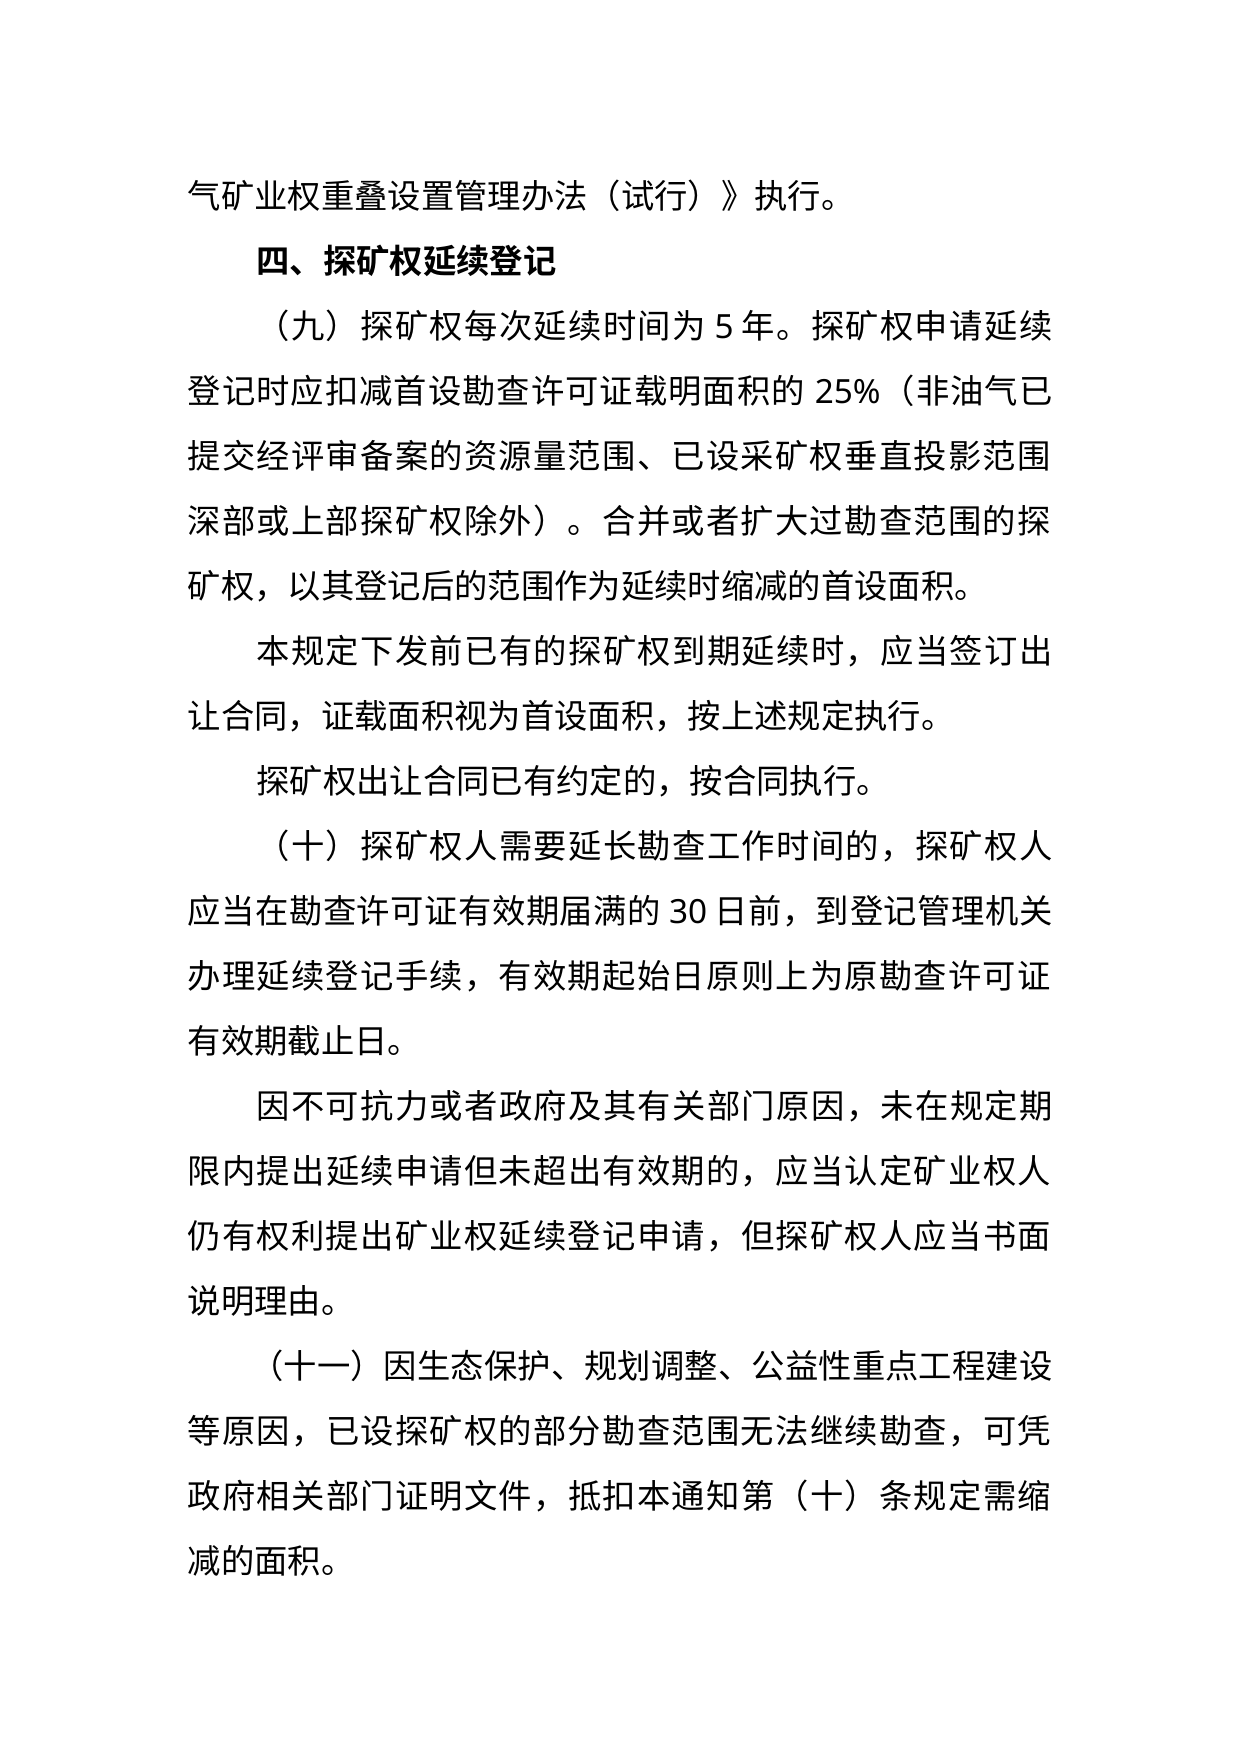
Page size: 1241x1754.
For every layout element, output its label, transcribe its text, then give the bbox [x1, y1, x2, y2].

text 探矿权出让合同已有约定的，按合同执行。 [187, 747, 1053, 812]
text 本规定下发前已有的探矿权到期延续时，应当签订出让合同，证载面积视为首设面积，按上述规定执行。 [187, 617, 1053, 747]
text 因不可抗力或者政府及其有关部门原因，未在规定期限内提出延续申请但未超出有效期的，应当认定矿业权人仍有权利提出矿业权延续登记申请，但探矿权人应当书面说明理由。 [187, 1072, 1053, 1332]
text （九）探矿权每次延续时间为5年。探矿权申请延续登记时应扣减首设勘查许可证载明面积的25%（非油气已提交经评审备案的资源量范围、已设采矿权垂直投影范围深部或上部探矿权除外）。合并或者扩大过勘查范围的探矿权，以其登记后的范围作为延续时缩减的首设面积。 [187, 292, 1053, 617]
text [187, 162, 1053, 227]
text 四、探矿权延续登记 [187, 227, 1053, 292]
text （十）探矿权人需要延长勘查工作时间的，探矿权人应当在勘查许可证有效期届满的30日前，到登记管理机关办理延续登记手续，有效期起始日原则上为原勘查许可证有效期截止日。 [187, 812, 1053, 1072]
text （十一）因生态保护、规划调整、公益性重点工程建设等原因，已设探矿权的部分勘查范围无法继续勘查，可凭政府相关部门证明文件，抵扣本通知第（十）条规定需缩减的面积。 [187, 1332, 1053, 1592]
